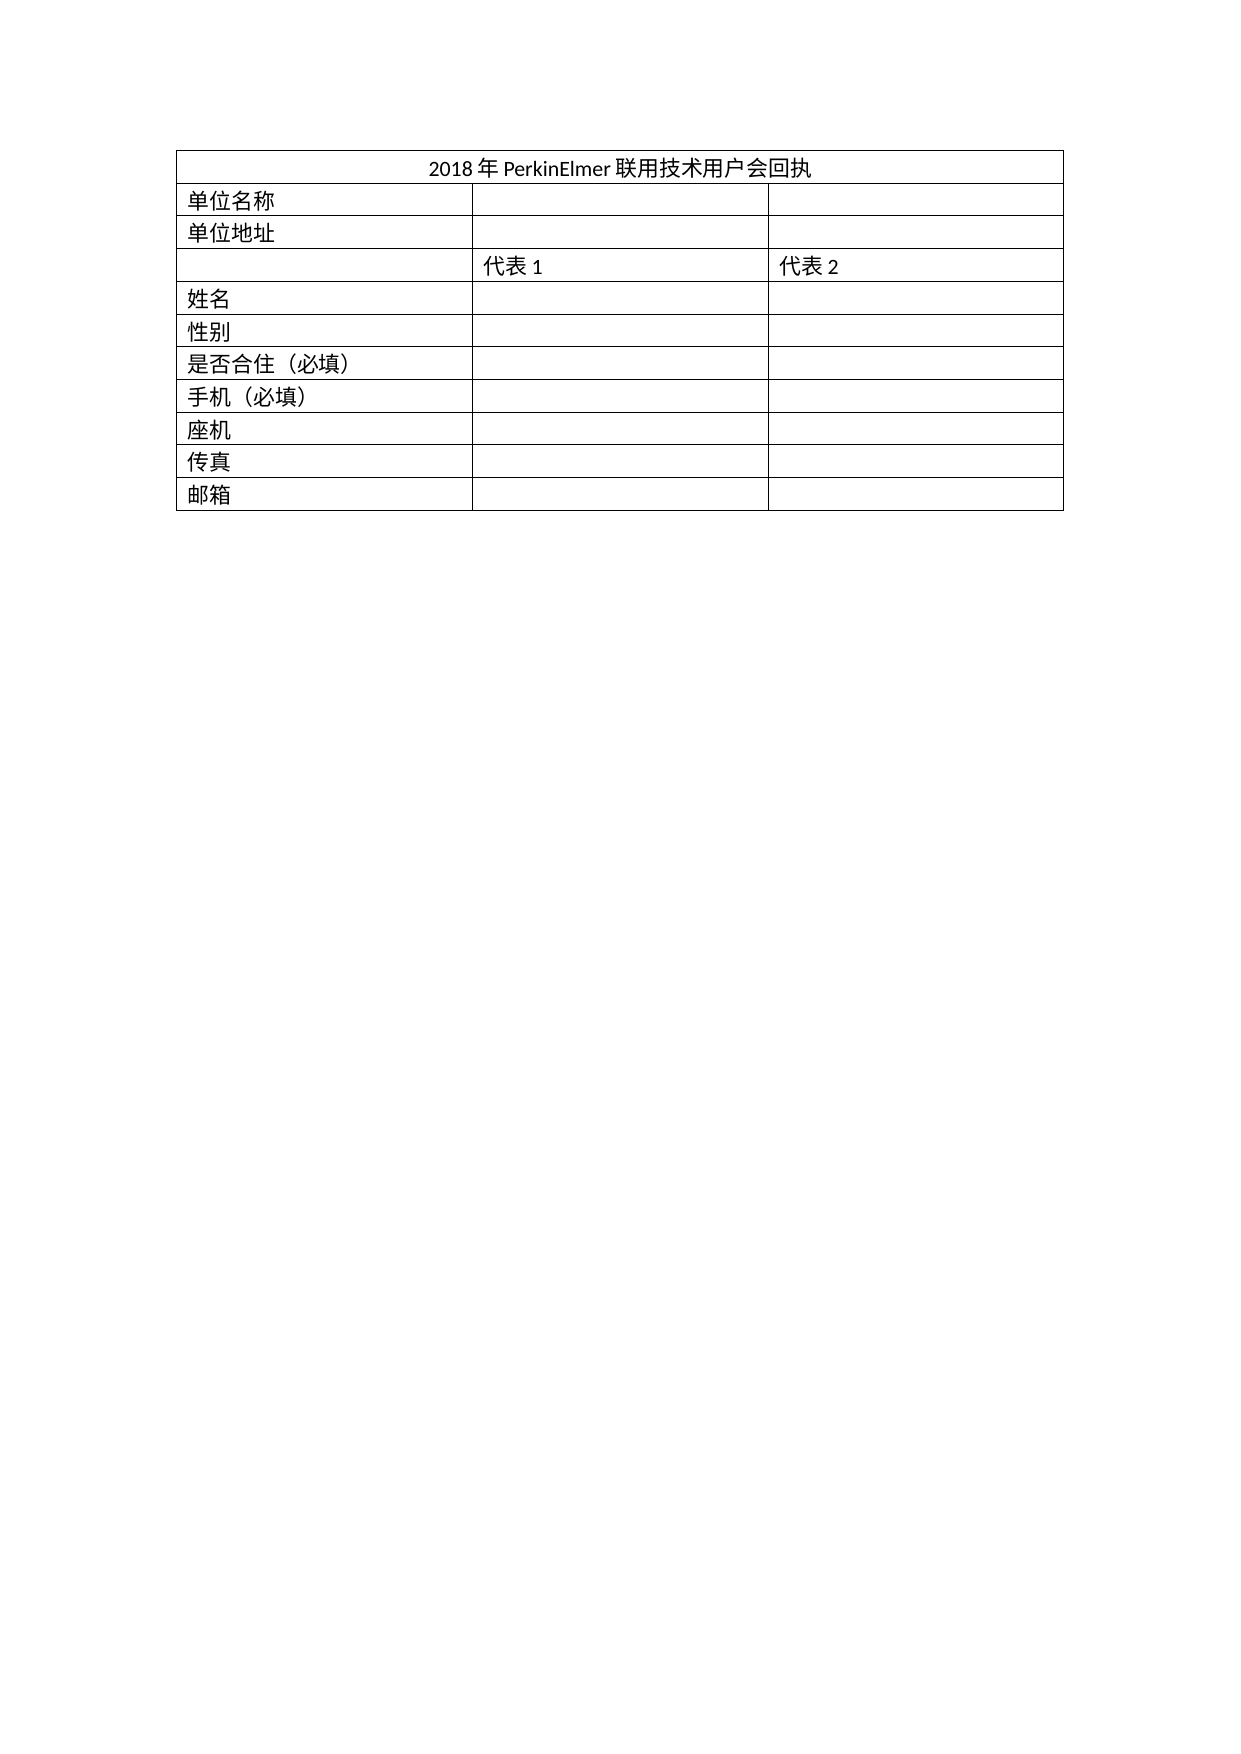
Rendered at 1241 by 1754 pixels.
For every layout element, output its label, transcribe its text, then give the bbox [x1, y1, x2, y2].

table_cell [473, 445, 768, 477]
table_cell 单位地址 [177, 216, 472, 248]
table_cell [769, 347, 1063, 379]
table_header 2018年PerkinElmer联用技术用户会回执 [177, 151, 1063, 183]
table_cell [769, 216, 1063, 248]
table_cell 代表1 [473, 249, 768, 281]
table_cell 邮箱 [177, 478, 472, 510]
table_cell 性别 [177, 315, 472, 346]
table_cell 单位名称 [177, 184, 472, 215]
table_cell [473, 478, 768, 510]
table_cell [473, 347, 768, 379]
table_cell 座机 [177, 413, 472, 444]
table_cell 传真 [177, 445, 472, 477]
table_cell 代表2 [769, 249, 1063, 281]
table_cell [769, 315, 1063, 346]
table_cell [769, 478, 1063, 510]
table_cell [473, 216, 768, 248]
table_cell [473, 184, 768, 215]
table_cell [769, 380, 1063, 412]
table_cell [769, 184, 1063, 215]
table_cell [473, 315, 768, 346]
table_cell 姓名 [177, 282, 472, 313]
table_cell [769, 445, 1063, 477]
table_cell [769, 413, 1063, 444]
table_cell 是否合住（必填） [177, 347, 472, 379]
table_cell [177, 249, 472, 281]
table_cell [473, 413, 768, 444]
table_cell [473, 380, 768, 412]
table_cell [769, 282, 1063, 313]
table_cell 手机（必填） [177, 380, 472, 412]
table_cell [473, 282, 768, 313]
